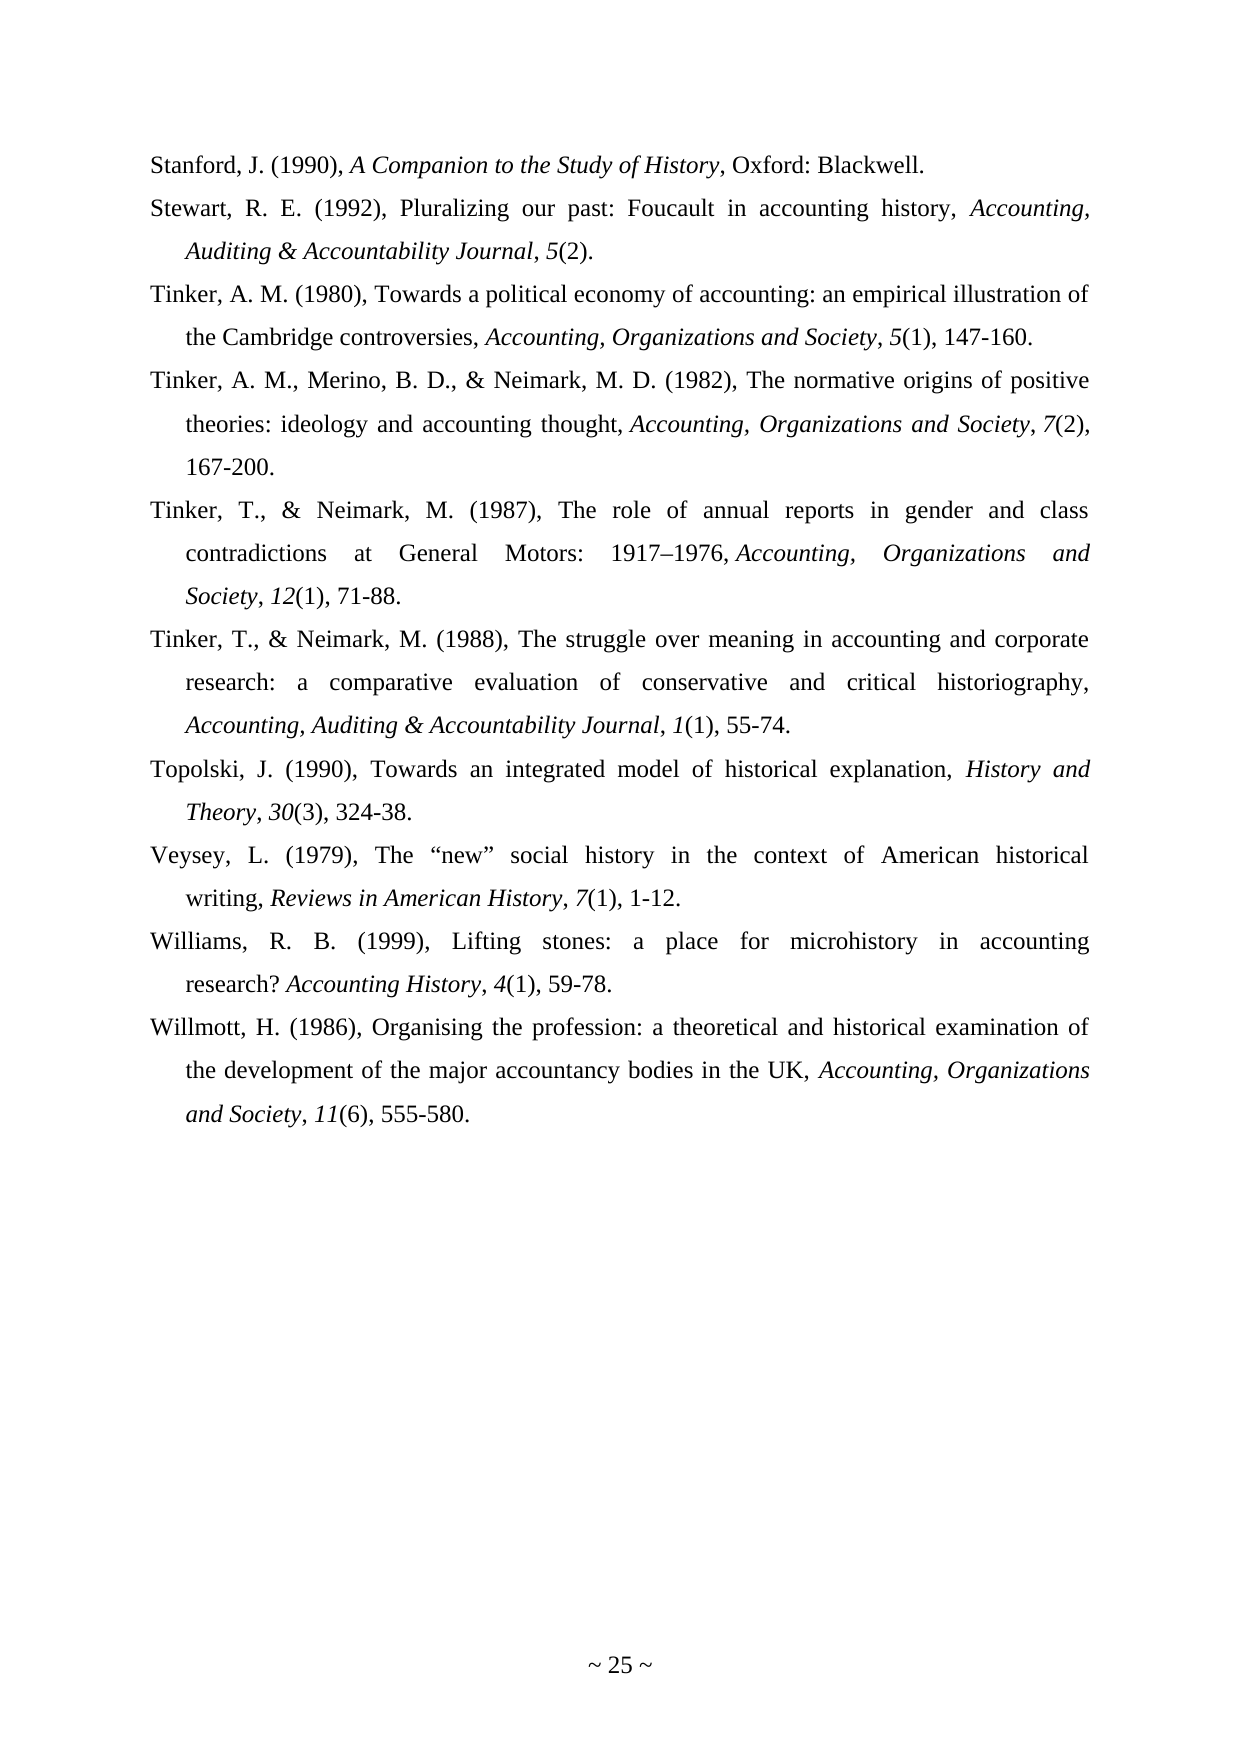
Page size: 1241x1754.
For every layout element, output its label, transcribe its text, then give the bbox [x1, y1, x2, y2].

text Topolski, J. (1990), Towards an integrated model of historical explanation, History and Theory, 30(3), 324-38. [150, 754, 1090, 826]
text Willmott, H. (1986), Organising the profession: a theoretical and historical examination of the development of the major accountancy bodies in the UK, Accounting, Organizations and Society, 11(6), 555-580. [150, 1012, 1090, 1127]
text Tinker, T., & Neimark, M. (1987), The role of annual reports in gender and class contradictions at General Motors: 1917–1976, Accounting, Organizations and Society, 12(1), 71-88. [150, 495, 1090, 610]
text Veysey, L. (1979), The “new” social history in the context of American historical writing, Reviews in American History, 7(1), 1-12. [150, 840, 1090, 912]
text Tinker, A. M., Merino, B. D., & Neimark, M. D. (1982), The normative origins of positive theories: ideology and accounting thought, Accounting, Organizations and Society, 7(2), 167-200. [150, 366, 1090, 481]
text Tinker, T., & Neimark, M. (1988), The struggle over meaning in accounting and corporate research: a comparative evaluation of conservative and critical historiography, Accounting, Auditing & Accountability Journal, 1(1), 55-74. [150, 624, 1090, 739]
text Stanford, J. (1990), A Companion to the Study of History, Oxford: Blackwell. [150, 150, 1090, 179]
text Stewart, R. E. (1992), Pluralizing our past: Foucault in accounting history, Accounting, Auditing & Accountability Journal, 5(2). [150, 193, 1090, 265]
text Williams, R. B. (1999), Lifting stones: a place for microhistory in accounting research? Accounting History, 4(1), 59-78. [150, 926, 1090, 998]
text Tinker, A. M. (1980), Towards a political economy of accounting: an empirical illustration of the Cambridge controversies, Accounting, Organizations and Society, 5(1), 147-160. [150, 279, 1090, 351]
